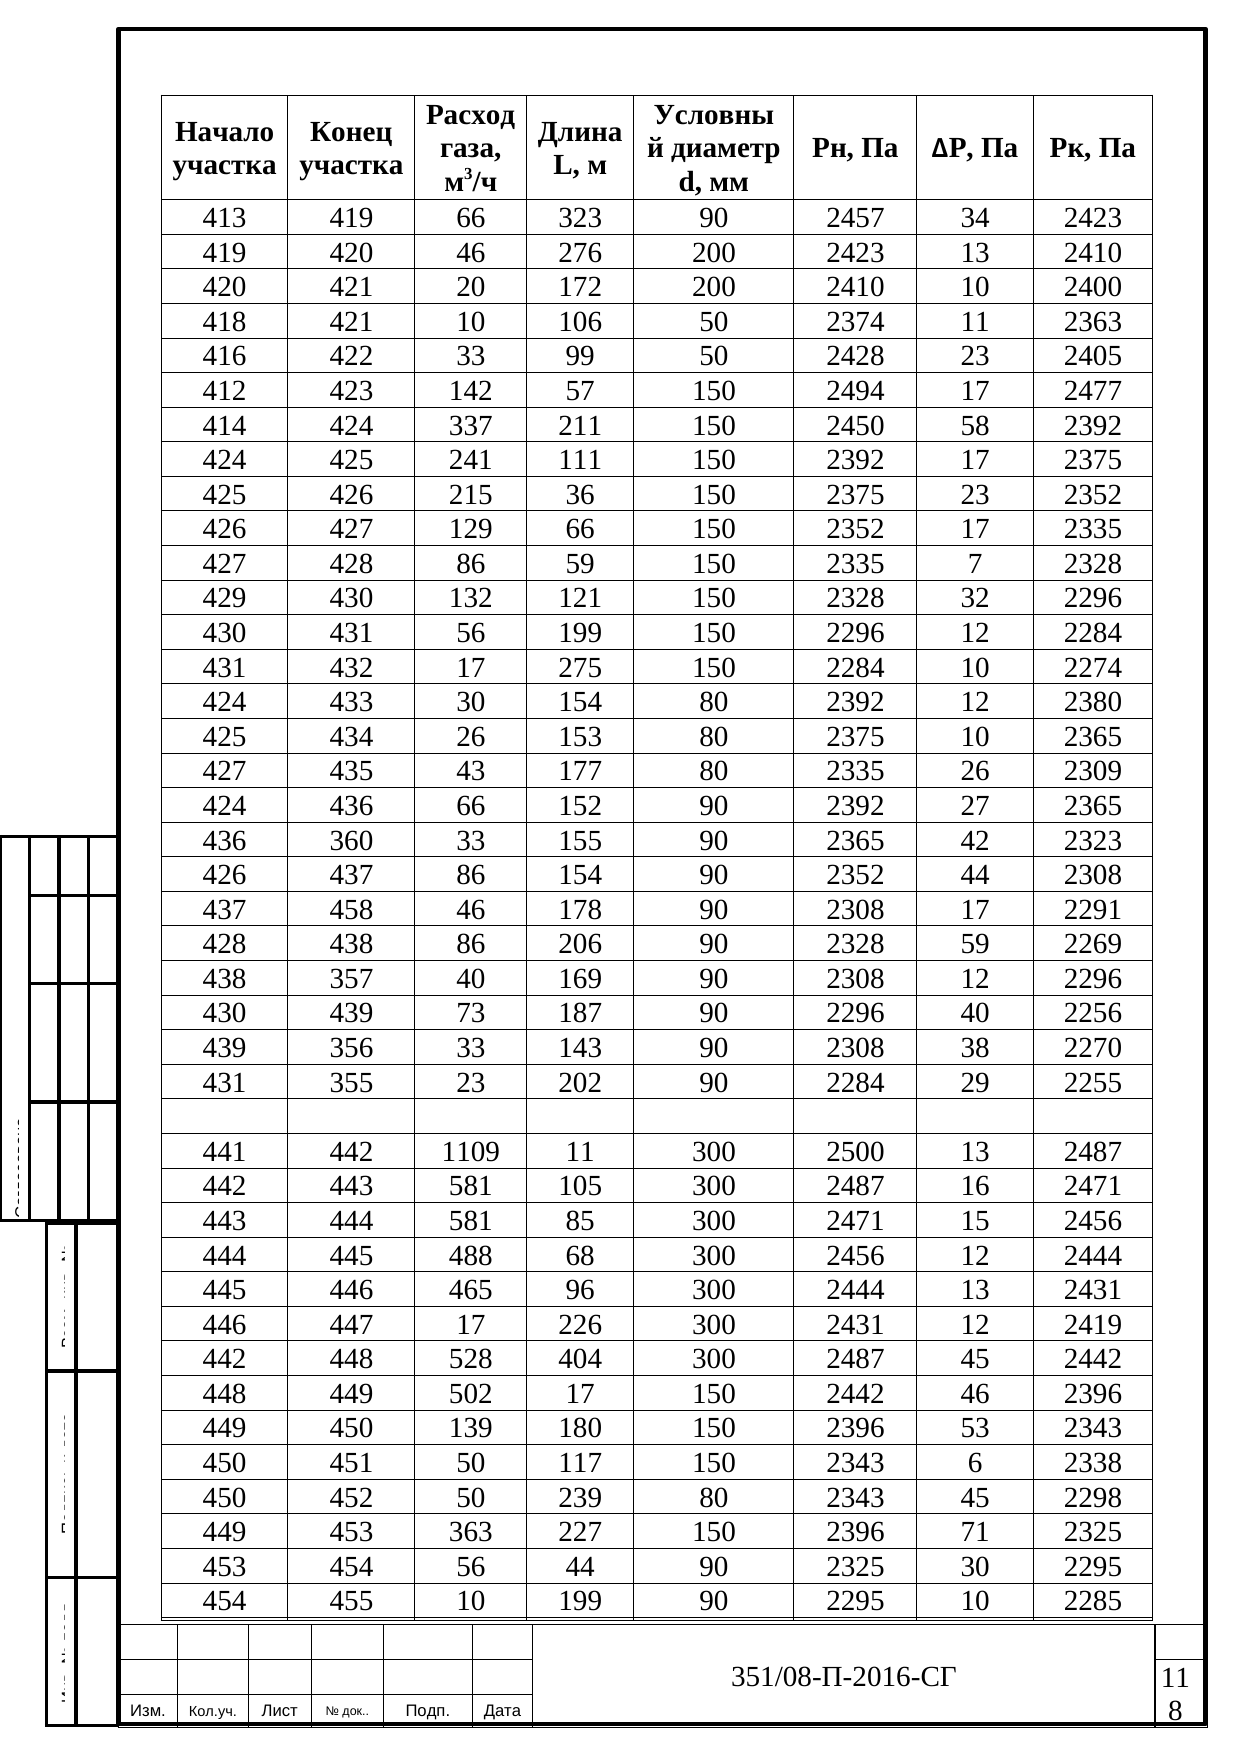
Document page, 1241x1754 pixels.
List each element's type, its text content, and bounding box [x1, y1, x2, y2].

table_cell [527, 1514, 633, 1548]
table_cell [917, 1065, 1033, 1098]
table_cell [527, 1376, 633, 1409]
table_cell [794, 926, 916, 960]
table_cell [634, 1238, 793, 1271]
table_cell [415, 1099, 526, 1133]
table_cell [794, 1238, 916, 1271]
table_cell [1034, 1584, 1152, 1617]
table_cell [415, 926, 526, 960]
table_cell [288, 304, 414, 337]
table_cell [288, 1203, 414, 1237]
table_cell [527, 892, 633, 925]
table_header Начало участка [162, 96, 287, 199]
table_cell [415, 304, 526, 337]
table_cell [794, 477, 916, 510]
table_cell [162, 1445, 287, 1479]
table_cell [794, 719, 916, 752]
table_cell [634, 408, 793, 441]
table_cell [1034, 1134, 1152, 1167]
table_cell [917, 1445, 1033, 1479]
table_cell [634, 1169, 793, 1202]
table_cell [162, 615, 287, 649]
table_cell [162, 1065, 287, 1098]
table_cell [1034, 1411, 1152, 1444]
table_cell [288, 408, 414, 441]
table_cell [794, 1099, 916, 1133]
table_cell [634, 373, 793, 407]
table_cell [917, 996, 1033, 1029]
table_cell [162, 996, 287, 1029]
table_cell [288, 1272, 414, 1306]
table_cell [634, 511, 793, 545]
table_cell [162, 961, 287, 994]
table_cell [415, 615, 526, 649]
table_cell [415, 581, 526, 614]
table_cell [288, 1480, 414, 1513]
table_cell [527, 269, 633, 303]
table_header Рн, Па [794, 96, 916, 199]
table_header Расход газа, м3/ч [415, 96, 526, 199]
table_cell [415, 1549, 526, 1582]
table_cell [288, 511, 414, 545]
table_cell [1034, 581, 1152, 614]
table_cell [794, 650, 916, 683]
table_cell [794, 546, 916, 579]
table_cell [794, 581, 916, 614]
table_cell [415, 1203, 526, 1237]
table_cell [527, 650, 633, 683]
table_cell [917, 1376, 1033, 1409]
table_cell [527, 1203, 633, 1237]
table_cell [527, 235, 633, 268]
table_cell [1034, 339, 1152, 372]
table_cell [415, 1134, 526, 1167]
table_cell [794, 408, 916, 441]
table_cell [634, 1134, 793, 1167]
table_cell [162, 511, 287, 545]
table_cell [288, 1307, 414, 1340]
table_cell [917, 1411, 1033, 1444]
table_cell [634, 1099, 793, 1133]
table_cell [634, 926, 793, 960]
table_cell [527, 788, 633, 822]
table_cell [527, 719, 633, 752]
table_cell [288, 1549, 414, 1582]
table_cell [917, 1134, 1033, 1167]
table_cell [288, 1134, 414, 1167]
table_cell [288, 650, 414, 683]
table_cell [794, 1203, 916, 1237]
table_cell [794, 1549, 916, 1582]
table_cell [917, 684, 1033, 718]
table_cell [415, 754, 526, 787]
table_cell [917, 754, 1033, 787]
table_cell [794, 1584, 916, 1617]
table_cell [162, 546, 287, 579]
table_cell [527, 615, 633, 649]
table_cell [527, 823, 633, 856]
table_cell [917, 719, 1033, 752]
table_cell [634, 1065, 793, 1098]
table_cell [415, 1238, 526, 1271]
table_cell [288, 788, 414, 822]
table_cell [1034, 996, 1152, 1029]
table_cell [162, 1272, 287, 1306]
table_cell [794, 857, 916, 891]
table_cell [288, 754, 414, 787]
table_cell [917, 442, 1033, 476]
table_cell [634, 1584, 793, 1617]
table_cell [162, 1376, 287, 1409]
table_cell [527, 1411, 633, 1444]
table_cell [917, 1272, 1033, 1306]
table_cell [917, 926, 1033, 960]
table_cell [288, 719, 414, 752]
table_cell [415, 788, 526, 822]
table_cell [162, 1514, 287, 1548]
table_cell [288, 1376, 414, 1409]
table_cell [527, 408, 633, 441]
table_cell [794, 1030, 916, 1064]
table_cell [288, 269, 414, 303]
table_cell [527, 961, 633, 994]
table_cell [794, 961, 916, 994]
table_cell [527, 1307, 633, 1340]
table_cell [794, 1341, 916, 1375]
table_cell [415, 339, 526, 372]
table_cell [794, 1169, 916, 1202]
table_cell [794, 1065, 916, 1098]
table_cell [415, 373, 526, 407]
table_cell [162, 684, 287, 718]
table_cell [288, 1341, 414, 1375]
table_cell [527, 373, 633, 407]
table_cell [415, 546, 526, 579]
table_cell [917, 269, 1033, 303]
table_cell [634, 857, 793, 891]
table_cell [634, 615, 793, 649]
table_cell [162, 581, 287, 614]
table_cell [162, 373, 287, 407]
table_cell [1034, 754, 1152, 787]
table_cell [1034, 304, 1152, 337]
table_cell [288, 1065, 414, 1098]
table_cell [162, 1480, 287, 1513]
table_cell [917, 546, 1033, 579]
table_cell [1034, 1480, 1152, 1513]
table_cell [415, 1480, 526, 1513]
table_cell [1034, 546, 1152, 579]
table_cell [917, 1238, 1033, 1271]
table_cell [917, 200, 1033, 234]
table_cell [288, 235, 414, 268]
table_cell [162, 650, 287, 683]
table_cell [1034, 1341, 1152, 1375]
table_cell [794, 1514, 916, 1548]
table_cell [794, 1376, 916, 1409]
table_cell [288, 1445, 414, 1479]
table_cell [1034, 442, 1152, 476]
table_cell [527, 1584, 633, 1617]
table_header Условный диаметр d, мм [634, 96, 793, 199]
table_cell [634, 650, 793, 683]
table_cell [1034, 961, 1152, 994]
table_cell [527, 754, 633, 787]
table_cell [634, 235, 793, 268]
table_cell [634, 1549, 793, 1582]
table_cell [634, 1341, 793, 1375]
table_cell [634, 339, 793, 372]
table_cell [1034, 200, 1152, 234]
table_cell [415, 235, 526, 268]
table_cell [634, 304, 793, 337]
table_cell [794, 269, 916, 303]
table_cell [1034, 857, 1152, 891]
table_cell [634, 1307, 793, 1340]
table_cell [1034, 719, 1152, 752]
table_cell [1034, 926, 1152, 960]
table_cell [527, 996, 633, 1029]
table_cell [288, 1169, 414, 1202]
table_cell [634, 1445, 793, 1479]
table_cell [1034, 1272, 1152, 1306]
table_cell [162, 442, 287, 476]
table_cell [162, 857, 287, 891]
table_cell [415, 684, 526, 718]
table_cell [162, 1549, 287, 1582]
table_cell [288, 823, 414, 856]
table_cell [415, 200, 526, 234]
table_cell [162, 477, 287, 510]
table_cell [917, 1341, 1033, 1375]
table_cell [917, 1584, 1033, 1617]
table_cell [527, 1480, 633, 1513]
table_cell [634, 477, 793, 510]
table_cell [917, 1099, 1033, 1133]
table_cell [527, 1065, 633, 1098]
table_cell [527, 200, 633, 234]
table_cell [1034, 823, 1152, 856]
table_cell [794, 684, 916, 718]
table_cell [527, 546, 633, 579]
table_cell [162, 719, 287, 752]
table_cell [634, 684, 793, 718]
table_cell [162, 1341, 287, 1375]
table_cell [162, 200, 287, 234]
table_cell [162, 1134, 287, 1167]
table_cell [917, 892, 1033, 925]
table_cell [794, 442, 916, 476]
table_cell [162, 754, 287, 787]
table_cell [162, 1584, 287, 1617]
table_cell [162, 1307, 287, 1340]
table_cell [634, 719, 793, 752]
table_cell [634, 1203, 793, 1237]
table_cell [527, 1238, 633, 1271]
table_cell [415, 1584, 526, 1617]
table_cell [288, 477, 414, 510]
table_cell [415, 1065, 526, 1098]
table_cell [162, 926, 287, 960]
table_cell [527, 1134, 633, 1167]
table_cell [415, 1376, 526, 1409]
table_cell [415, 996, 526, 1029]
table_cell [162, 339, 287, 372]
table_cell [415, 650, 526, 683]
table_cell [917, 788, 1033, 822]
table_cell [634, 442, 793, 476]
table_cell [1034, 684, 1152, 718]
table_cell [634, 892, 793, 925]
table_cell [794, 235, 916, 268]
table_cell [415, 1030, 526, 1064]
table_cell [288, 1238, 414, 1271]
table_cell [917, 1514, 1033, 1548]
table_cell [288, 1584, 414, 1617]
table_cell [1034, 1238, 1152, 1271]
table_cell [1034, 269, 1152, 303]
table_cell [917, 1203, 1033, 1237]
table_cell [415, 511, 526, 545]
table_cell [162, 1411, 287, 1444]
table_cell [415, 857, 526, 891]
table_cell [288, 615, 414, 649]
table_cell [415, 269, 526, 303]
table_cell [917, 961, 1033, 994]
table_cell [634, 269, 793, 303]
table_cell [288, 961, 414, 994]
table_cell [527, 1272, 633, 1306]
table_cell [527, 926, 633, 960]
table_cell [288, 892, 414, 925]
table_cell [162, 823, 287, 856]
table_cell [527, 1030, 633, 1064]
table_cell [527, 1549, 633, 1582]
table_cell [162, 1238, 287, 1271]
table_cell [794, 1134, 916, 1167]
table_header Конец участка [288, 96, 414, 199]
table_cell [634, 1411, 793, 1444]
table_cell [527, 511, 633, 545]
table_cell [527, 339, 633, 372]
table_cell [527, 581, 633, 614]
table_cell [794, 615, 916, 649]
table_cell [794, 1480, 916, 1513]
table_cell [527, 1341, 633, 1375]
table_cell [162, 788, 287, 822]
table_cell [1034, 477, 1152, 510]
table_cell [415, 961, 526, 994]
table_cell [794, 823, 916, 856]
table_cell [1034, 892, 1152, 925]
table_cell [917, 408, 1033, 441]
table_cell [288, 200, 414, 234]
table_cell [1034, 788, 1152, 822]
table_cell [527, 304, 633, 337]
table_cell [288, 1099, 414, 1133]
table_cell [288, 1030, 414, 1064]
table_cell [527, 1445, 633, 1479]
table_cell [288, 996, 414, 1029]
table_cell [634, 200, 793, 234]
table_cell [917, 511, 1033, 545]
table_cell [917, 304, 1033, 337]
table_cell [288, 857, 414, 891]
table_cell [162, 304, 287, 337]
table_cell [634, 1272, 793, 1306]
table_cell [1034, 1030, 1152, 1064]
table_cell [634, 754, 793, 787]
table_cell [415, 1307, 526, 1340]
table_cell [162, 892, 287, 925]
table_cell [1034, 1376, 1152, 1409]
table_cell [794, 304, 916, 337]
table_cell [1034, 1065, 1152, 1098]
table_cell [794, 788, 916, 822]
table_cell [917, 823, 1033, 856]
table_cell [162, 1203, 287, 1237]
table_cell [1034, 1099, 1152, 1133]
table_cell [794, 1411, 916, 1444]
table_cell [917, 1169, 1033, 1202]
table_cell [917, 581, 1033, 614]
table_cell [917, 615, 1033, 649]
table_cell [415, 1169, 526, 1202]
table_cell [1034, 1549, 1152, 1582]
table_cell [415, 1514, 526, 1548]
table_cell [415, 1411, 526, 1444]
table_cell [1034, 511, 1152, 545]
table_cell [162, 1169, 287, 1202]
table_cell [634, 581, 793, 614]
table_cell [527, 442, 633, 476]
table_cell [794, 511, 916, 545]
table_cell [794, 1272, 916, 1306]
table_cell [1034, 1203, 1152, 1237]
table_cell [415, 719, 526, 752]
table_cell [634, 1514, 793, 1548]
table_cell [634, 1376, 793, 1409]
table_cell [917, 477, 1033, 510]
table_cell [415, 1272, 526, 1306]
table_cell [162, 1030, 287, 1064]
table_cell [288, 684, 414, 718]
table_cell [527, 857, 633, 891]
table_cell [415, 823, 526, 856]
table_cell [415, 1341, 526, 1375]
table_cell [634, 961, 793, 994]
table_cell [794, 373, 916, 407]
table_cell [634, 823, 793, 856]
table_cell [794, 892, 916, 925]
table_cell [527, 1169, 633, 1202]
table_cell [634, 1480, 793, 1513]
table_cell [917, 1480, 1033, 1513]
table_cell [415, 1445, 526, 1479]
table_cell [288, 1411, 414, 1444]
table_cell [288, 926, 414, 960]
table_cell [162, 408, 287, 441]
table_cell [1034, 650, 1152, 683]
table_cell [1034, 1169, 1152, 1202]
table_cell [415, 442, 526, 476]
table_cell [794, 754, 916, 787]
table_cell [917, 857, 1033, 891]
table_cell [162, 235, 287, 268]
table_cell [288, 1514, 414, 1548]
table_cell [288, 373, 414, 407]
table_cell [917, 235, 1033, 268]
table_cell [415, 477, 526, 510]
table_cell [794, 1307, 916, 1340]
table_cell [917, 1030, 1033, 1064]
table_header Длина L, м [527, 96, 633, 199]
table_header Рк, Па [1034, 96, 1152, 199]
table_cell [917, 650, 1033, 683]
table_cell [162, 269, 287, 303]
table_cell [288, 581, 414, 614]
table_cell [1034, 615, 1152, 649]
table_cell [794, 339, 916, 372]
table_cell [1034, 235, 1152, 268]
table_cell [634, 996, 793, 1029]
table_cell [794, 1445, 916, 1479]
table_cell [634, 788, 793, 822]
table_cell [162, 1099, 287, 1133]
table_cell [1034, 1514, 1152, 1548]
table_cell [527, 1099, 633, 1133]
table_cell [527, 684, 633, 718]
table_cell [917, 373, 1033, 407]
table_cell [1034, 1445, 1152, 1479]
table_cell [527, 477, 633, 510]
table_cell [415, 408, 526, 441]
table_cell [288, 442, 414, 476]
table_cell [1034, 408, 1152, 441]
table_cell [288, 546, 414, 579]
table_header ΔР, Па [917, 96, 1033, 199]
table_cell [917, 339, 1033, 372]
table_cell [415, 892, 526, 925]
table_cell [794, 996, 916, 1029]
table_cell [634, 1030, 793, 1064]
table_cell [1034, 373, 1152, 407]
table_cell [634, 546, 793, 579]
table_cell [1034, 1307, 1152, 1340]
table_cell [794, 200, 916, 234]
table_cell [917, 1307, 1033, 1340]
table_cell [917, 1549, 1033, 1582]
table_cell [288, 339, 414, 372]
